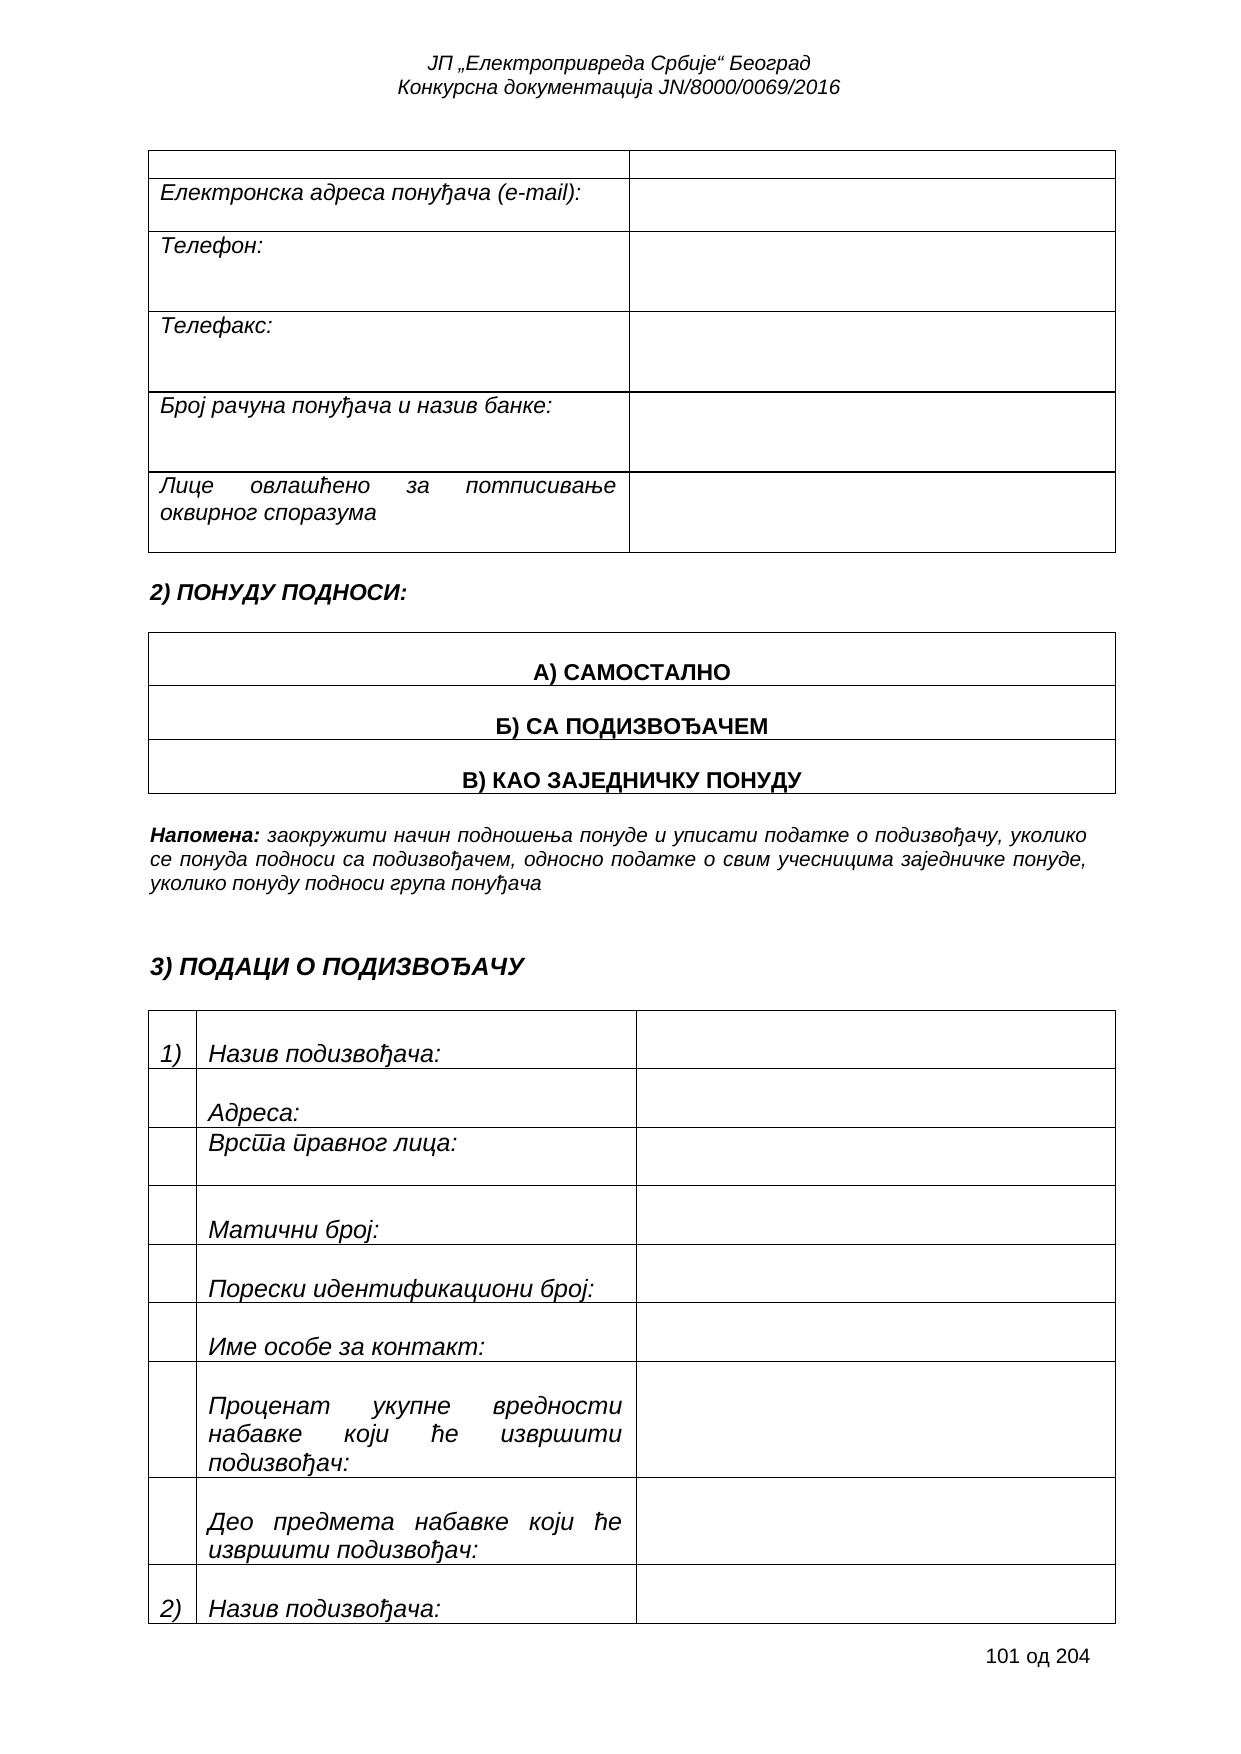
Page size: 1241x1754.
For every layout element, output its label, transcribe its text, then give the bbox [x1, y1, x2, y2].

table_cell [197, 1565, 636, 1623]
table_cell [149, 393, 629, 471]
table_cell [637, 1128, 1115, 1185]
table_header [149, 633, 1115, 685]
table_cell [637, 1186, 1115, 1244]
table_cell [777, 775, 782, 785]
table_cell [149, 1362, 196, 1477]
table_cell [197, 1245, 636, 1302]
text 2) ПОНУДУ ПОДНОСИ: [150, 579, 1090, 605]
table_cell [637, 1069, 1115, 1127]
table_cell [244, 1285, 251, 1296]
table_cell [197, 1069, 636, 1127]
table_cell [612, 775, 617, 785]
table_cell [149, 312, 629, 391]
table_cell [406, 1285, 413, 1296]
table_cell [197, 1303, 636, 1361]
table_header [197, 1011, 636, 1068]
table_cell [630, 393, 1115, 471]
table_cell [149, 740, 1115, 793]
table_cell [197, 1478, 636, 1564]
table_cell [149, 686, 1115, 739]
text 3) ПОДАЦИ О ПОДИЗВОЂАЧУ [150, 952, 1090, 981]
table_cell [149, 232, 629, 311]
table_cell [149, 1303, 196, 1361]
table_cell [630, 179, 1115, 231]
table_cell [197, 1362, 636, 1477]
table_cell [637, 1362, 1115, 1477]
text Напомена: заокружити начин подношења понуде и уписати податке о подизвођачу, уколико се понуда подноси са подизвођачем, односно податке о свим учесницима заједничке понуде, уколико понуду подноси група понуђача [150, 823, 1090, 894]
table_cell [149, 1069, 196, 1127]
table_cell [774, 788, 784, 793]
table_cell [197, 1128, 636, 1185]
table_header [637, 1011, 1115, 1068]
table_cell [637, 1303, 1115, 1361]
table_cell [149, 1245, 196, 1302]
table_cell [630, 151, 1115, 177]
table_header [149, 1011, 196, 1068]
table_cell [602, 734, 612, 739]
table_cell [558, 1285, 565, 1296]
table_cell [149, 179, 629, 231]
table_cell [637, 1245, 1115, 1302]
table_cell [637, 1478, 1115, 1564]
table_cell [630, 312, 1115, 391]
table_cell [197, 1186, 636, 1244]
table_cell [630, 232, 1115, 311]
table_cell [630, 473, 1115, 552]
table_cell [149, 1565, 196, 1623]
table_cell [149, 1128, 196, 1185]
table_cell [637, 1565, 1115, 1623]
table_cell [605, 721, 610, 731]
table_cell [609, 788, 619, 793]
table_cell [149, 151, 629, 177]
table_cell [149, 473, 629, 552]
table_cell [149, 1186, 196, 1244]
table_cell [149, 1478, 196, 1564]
